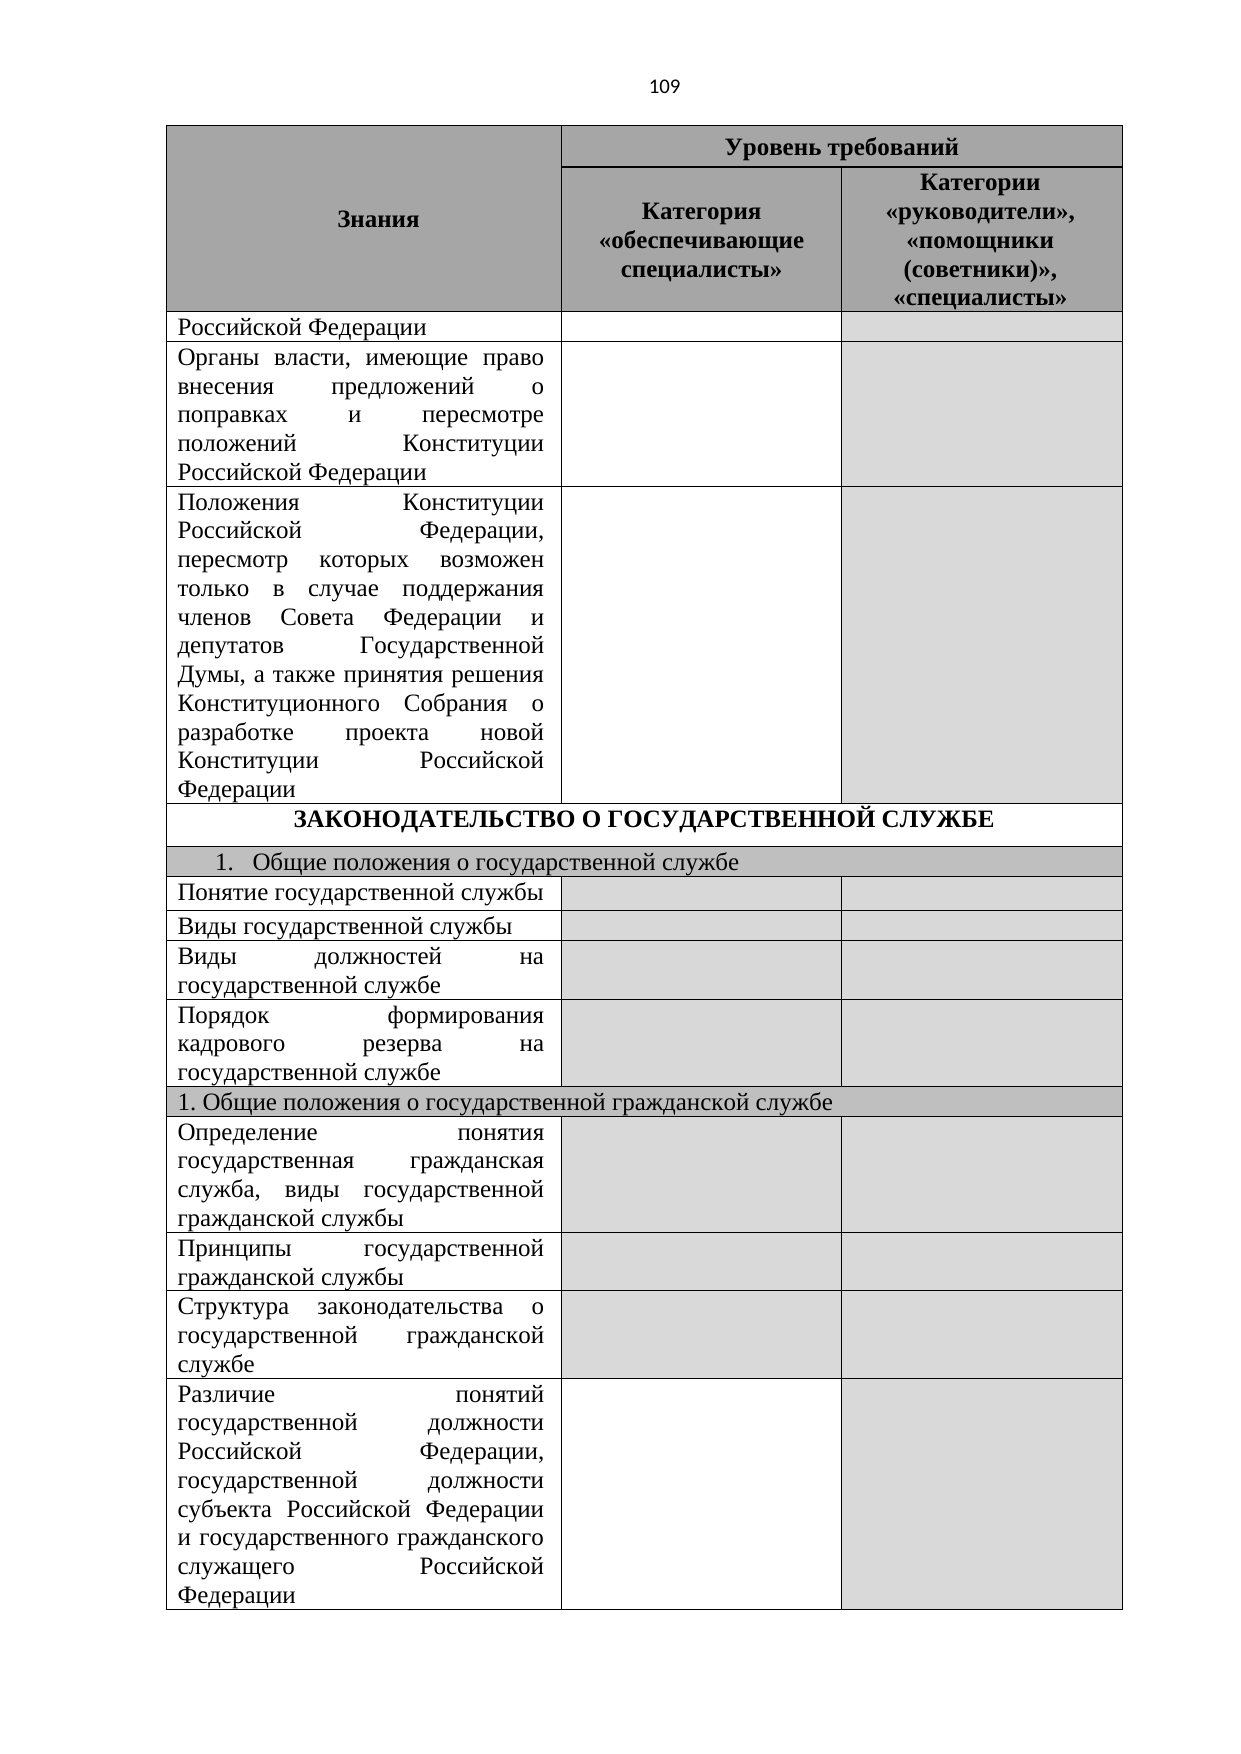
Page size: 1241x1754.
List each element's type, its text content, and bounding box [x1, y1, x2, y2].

table_cell [842, 1117, 1122, 1232]
table_header Знания [167, 126, 561, 311]
table_cell Принципы государственной гражданской службы [167, 1233, 561, 1290]
table_cell [562, 1379, 841, 1609]
table_cell [842, 911, 1122, 940]
table_cell [562, 1291, 841, 1378]
table_cell Структура законодательства о государственной гражданской службе [167, 1291, 561, 1378]
table_cell ЗАКОНОДАТЕЛЬСТВО О ГОСУДАРСТВЕННОЙ СЛУЖБЕ [167, 804, 1122, 846]
table_cell Категория «обеспечивающие специалисты» [562, 168, 841, 311]
table_cell [562, 1000, 841, 1086]
table_cell [562, 312, 841, 341]
table_cell [842, 312, 1122, 341]
table_cell Понятие государственной службы [167, 877, 561, 910]
table_header Уровень требований [562, 126, 1122, 166]
table_cell [842, 1000, 1122, 1086]
table_cell [842, 1291, 1122, 1378]
table_cell [562, 877, 841, 910]
table_cell [562, 487, 841, 803]
table_cell [842, 1379, 1122, 1609]
table_cell Различие понятий государственной должности Российской Федерации, государственной должности субъекта Российской Федерации и государственного гражданского служащего Российской Федерации [167, 1379, 561, 1609]
table_cell 1. Общие положения о государственной гражданской службе [167, 1087, 1122, 1116]
table_cell Категории «руководители», «помощники (советники)», «специалисты» [842, 168, 1122, 311]
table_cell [167, 312, 561, 341]
table_cell [842, 1233, 1122, 1290]
table_cell [562, 911, 841, 940]
table_cell [562, 941, 841, 999]
table_cell Виды государственной службы [167, 911, 561, 940]
table_cell [842, 487, 1122, 803]
table_cell Определение понятия государственная гражданская служба, виды государственной гражданской службы [167, 1117, 561, 1232]
table_cell Порядок формирования кадрового резерва на государственной службе [167, 1000, 561, 1086]
table_cell [562, 1233, 841, 1290]
table_cell Виды должностей на государственной службе [167, 941, 561, 999]
table_cell [562, 1117, 841, 1232]
table_cell Органы власти, имеющие право внесения предложений о поправках и пересмотре положений Конституции Российской Федерации [167, 342, 561, 486]
table_cell [842, 342, 1122, 486]
table_cell Общие положения о государственной службе [167, 847, 1122, 876]
table_cell [562, 342, 841, 486]
table_cell [842, 941, 1122, 999]
table_cell Положения Конституции Российской Федерации, пересмотр которых возможен только в случае поддержания членов Совета Федерации и депутатов Государственной Думы, а также принятия решения Конституционного Собрания о разработке проекта новой Конституции Российской Федерации [167, 487, 561, 803]
table_cell [842, 877, 1122, 910]
